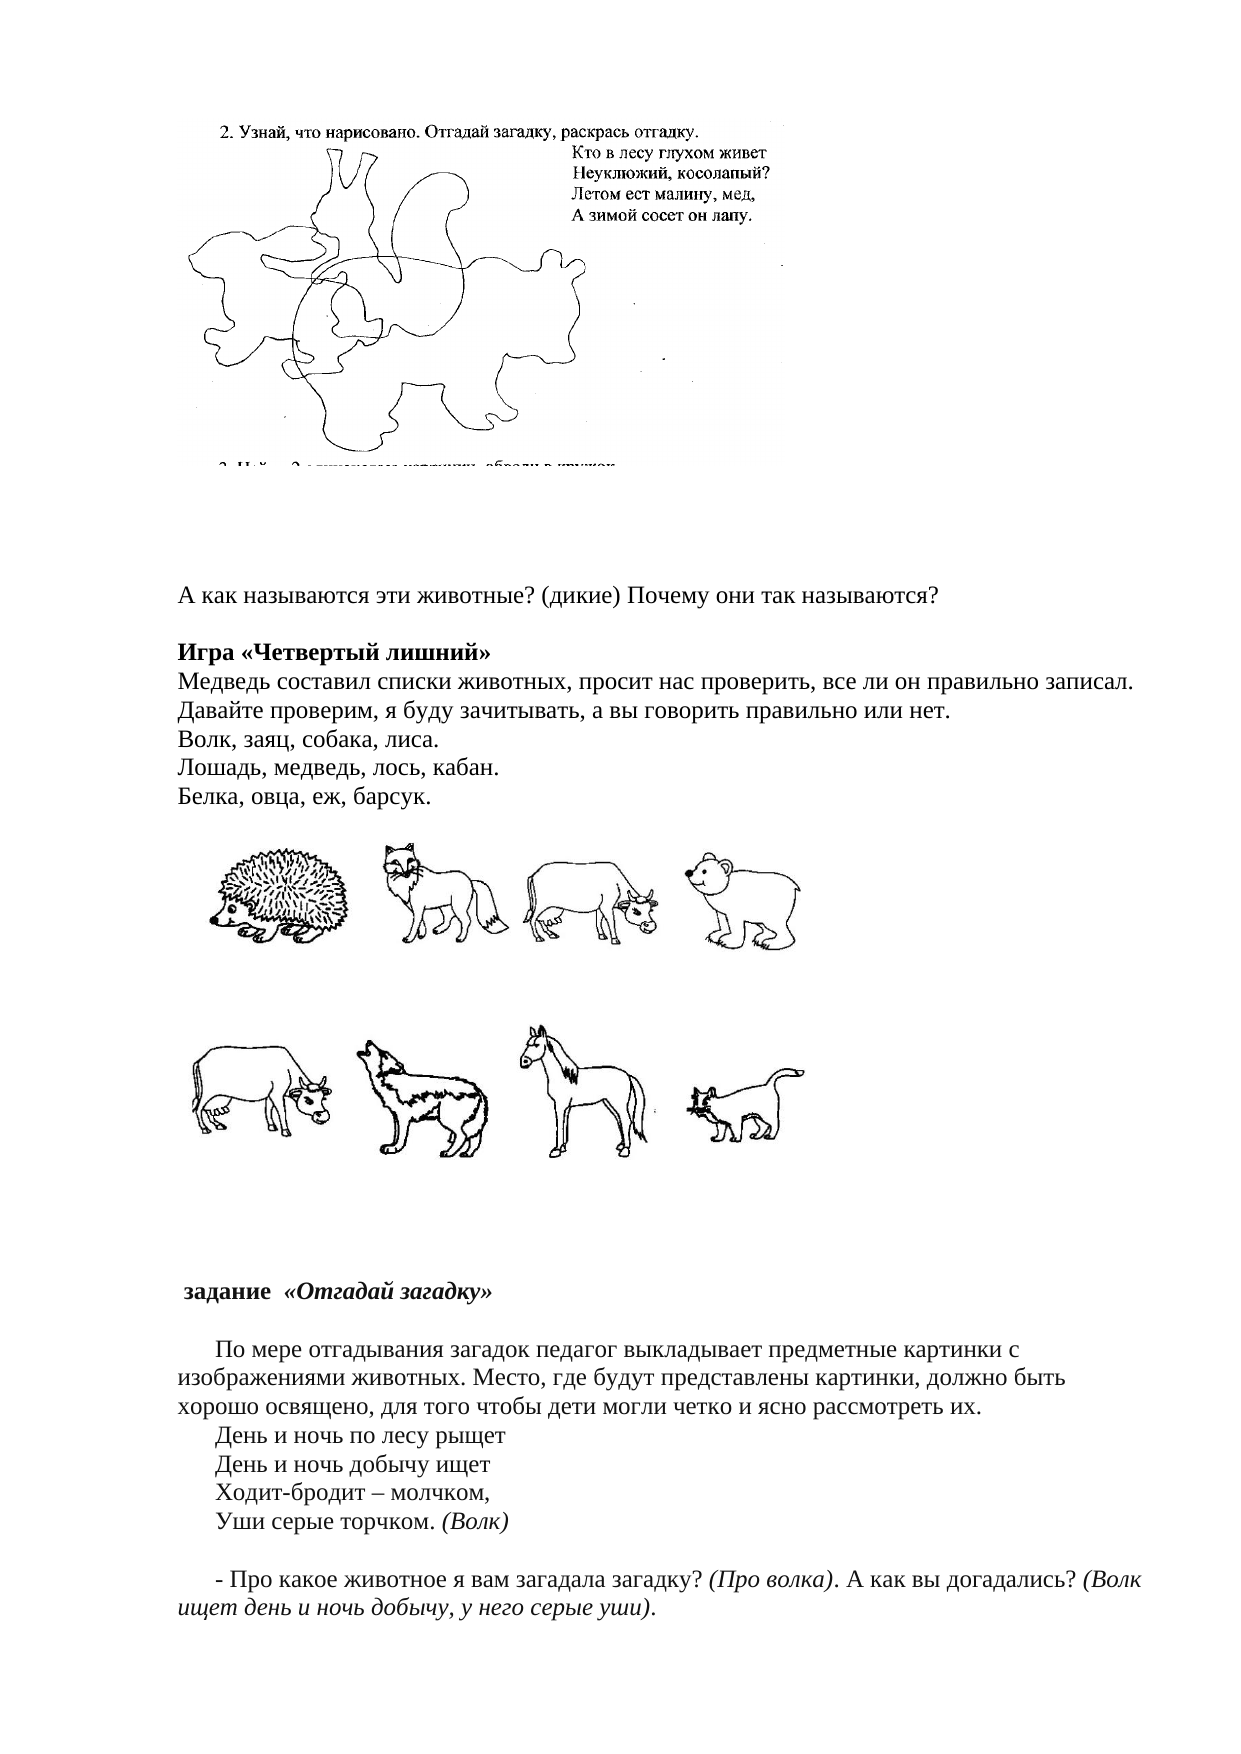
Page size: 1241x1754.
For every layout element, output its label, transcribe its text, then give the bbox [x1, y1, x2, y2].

text Лошадь, медведь, лось, кабан. [177, 752, 1152, 781]
text День и ночь добычу ищет [177, 1449, 1152, 1477]
text А как называются эти животные? (дикие) Почему они так называются? [177, 580, 1152, 609]
text - Про какое животное я вам загадала загадку? (Про волка). А как вы догадались? (Волк ищет день и ночь добычу, у него серые уши). [177, 1564, 1152, 1621]
text Волк, заяц, собака, лиса. [177, 724, 1152, 752]
text Белка, овца, еж, барсук. [177, 781, 1152, 810]
text Уши серые торчком. (Волк) [177, 1506, 1152, 1535]
text Игра «Четвертый лишний» [177, 637, 1152, 666]
text Ходит-бродит – молчком, [177, 1477, 1152, 1506]
picture [177, 118, 785, 466]
text Медведь составил списки животных, просит нас проверить, все ли он правильно записал. Давайте проверим, я буду зачитывать, а вы говорить правильно или нет. [177, 666, 1152, 724]
picture [177, 810, 821, 1190]
text задание «Отгадай загадку» [177, 1276, 1152, 1305]
text По мере отгадывания загадок педагог выкладывает предметные картинки с изображениями животных. Место, где будут представлены картинки, должно быть хорошо освящено, для того чтобы дети могли четко и ясно рассмотреть их. [177, 1334, 1152, 1420]
text День и ночь по лесу рыщет [177, 1420, 1152, 1449]
